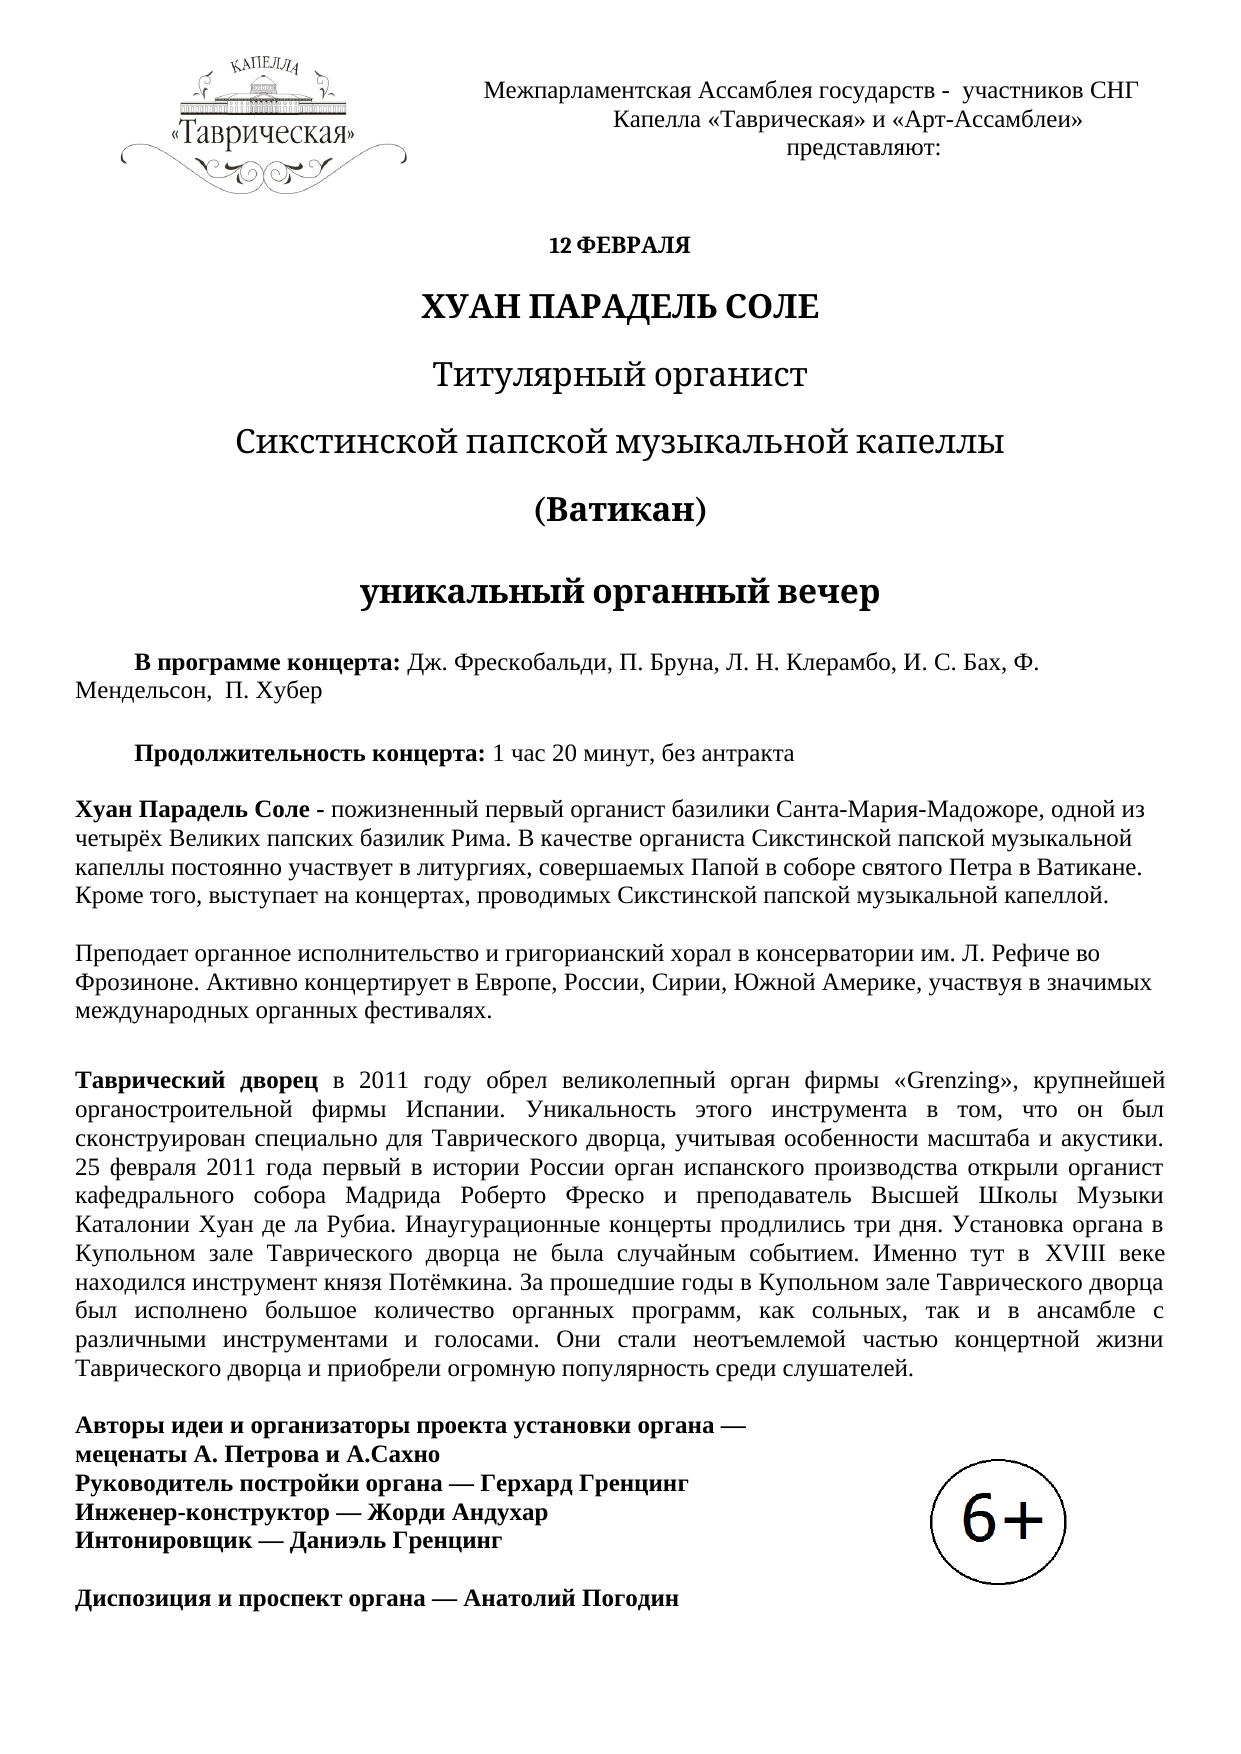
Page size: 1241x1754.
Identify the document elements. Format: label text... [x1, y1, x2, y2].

text Инженер-конструктор — Жорди Андухар [75, 1497, 1165, 1526]
text Преподает органное исполнительство и григорианский хорал в консерватории им. Л. Рефиче во Фрозиноне. Активно концертирует в Европе, России, Сирии, Южной Америке, участвуя в значимых международных органных фестивалях. [75, 938, 1165, 1024]
text представляют: [75, 132, 1165, 161]
text Межпарламентская Ассамблея государств - участников СНГ [75, 75, 1165, 104]
text Авторы идеи и организаторы проекта установки органа — [75, 1411, 1165, 1439]
text (Ватикан) [75, 491, 1165, 530]
text Сикстинской папской музыкальной капеллы [75, 424, 1165, 462]
text Хуан Парадель Соле - пожизненный первый органист базилики Санта-Мария-Мадожоре, одной из четырёх Великих папских базилик Рима. В качестве органиста Сикстинской папской музыкальной капеллы постоянно участвует в литургиях, совершаемых Папой в соборе святого Петра в Ватикане. Кроме того, выступает на концертах, проводимых Сикстинской папской музыкальной капеллой. [75, 794, 1165, 938]
text Руководитель постройки органа — Герхард Гренцинг [75, 1468, 1165, 1497]
text Продолжительность концерта: 1 час 20 минут, без антракта [75, 738, 1165, 794]
text Капелла «Таврическая» и «Арт-Ассамблеи» [75, 104, 1165, 132]
text Диспозиция и проспект органа — Анатолий Погодин [75, 1583, 1165, 1641]
picture [120, 161, 407, 194]
text Интонировщик — Даниэль Гренцинг [75, 1526, 1165, 1554]
text В программе концерта: Дж. Фрескобальди, П. Бруна, Л. Н. Клерамбо, И. С. Бах, Ф. Мендельсон, П. Хубер [75, 647, 1165, 704]
picture [120, 56, 407, 75]
text Таврический дворец в 2011 году обрел великолепный орган фирмы «Grenzing», крупнейшей органостроительной фирмы Испании. Уникальность этого инструмента в том, что он был сконструирован специально для Таврического дворца, учитывая особенности масштаба и акустики. 25 февраля 2011 года первый в истории России орган испанского производства открыли органист кафедрального собора Мадрида Роберто Фреско и преподаватель Высшей Школы Музыки Каталонии Хуан де ла Рубиа. Инаугурационные концерты продлились три дня. Установка органа в Купольном зале Таврического дворца не была случайным событием. Именно тут в XVIII веке находился инструмент князя Потёмкина. За прошедшие годы в Купольном зале Таврического дворца был исполнено большое количество органных программ, как сольных, так и в ансамбле с различными инструментами и голосами. Они стали неотъемлемой частью концертной жизни Таврического дворца и приобрели огромную популярность среди слушателей. [75, 1066, 1165, 1123]
text уникальный органный вечер [75, 530, 1165, 612]
text 12 ФЕВРАЛЯ [75, 233, 1165, 260]
text меценаты А. Петрова и А.Сахно [75, 1439, 1165, 1468]
text Таврический дворец в 2011 году обрел великолепный орган фирмы «Grenzing», крупнейшей органостроительной фирмы Испании. Уникальность этого инструмента в том, что он был сконструирован специально для Таврического дворца, учитывая особенности масштаба и акустики. 25 февраля 2011 года первый в истории России орган испанского производства открыли органист кафедрального собора Мадрида Роберто Фреско и преподаватель Высшей Школы Музыки Каталонии Хуан де ла Рубиа. Инаугурационные концерты продлились три дня. Установка органа в Купольном зале Таврического дворца не была случайным событием. Именно тут в XVIII веке находился инструмент князя Потёмкина. За прошедшие годы в Купольном зале Таврического дворца был исполнено большое количество органных программ, как сольных, так и в ансамбле с различными инструментами и голосами. Они стали неотъемлемой частью концертной жизни Таврического дворца и приобрели огромную популярность среди слушателей. [75, 1152, 1165, 1382]
picture [912, 1554, 1082, 1583]
text Титулярный органист [75, 356, 1165, 395]
text ХУАН ПАРАДЕЛЬ СОЛЕ [75, 289, 1165, 327]
